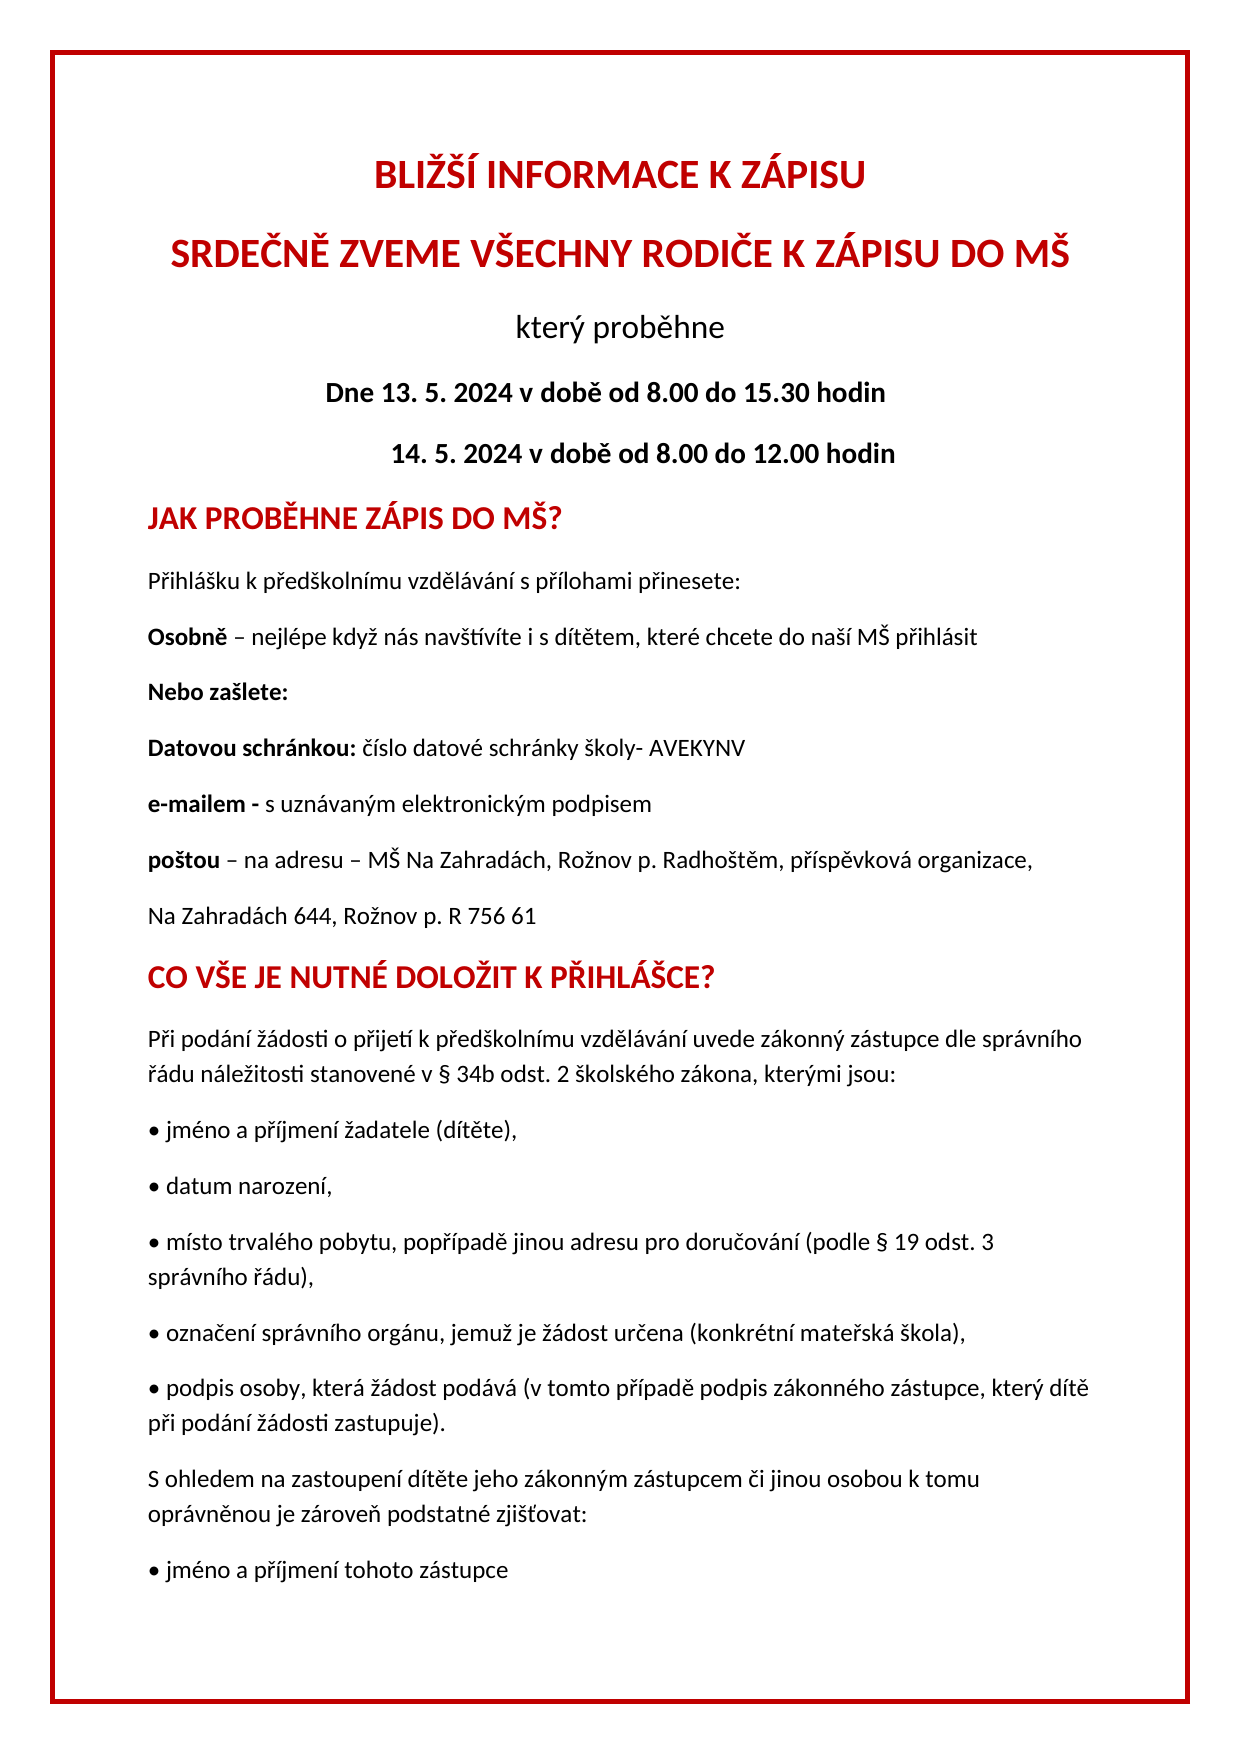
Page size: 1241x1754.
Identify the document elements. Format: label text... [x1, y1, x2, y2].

text • místo trvalého pobytu, popřípadě jinou adresu pro doručování (podle § 19 odst. 3 správního řádu), [148, 1226, 1093, 1291]
text BLIŽŠÍ INFORMACE K ZÁPISU [148, 148, 1093, 198]
text 14. 5. 2024 v době od 8.00 do 12.00 hodin [148, 436, 1093, 471]
text SRDEČNĚ ZVEME VŠECHNY RODIČE K ZÁPISU DO MŠ [148, 227, 1093, 278]
text který proběhne [148, 306, 1093, 347]
text poštou – na adresu – MŠ Na Zahradách, Rožnov p. Radhoštěm, příspěvková organizace, [148, 844, 1093, 874]
text Dne 13. 5. 2024 v době od 8.00 do 15.30 hodin [148, 374, 1093, 409]
text • jméno a příjmení žadatele (dítěte), [148, 1114, 1093, 1145]
text CO VŠE JE NUTNÉ DOLOŽIT K PŘIHLÁŠCE? [148, 956, 1093, 996]
text • jméno a příjmení tohoto zástupce [148, 1554, 1093, 1585]
text S ohledem na zastoupení dítěte jeho zákonným zástupcem či jinou osobou k tomu oprávněnou je zároveň podstatné zjišťovat: [148, 1463, 1093, 1529]
text JAK PROBĚHNE ZÁPIS DO MŠ? [148, 497, 1093, 538]
text • označení správního orgánu, jemuž je žádost určena (konkrétní mateřská škola), [148, 1317, 1093, 1347]
text • datum narození, [148, 1170, 1093, 1201]
text Osobně – nejlépe když nás navštívíte i s dítětem, které chcete do naší MŠ přihlásit [148, 621, 1093, 651]
text e-mailem - s uznávaným elektronickým podpisem [148, 788, 1093, 819]
text Při podání žádosti o přijetí k předškolnímu vzdělávání uvede zákonný zástupce dle správního řádu náležitosti stanovené v § 34b odst. 2 školského zákona, kterými jsou: [148, 1023, 1093, 1089]
text Na Zahradách 644, Rožnov p. R 756 61 [148, 900, 1093, 930]
text Datovou schránkou: číslo datové schránky školy- AVEKYNV [148, 732, 1093, 763]
text Přihlášku k předškolnímu vzdělávání s přílohami přinesete: [148, 565, 1093, 595]
text Nebo zašlete: [148, 677, 1093, 707]
text • podpis osoby, která žádost podává (v tomto případě podpis zákonného zástupce, který dítě při podání žádosti zastupuje). [148, 1372, 1093, 1438]
